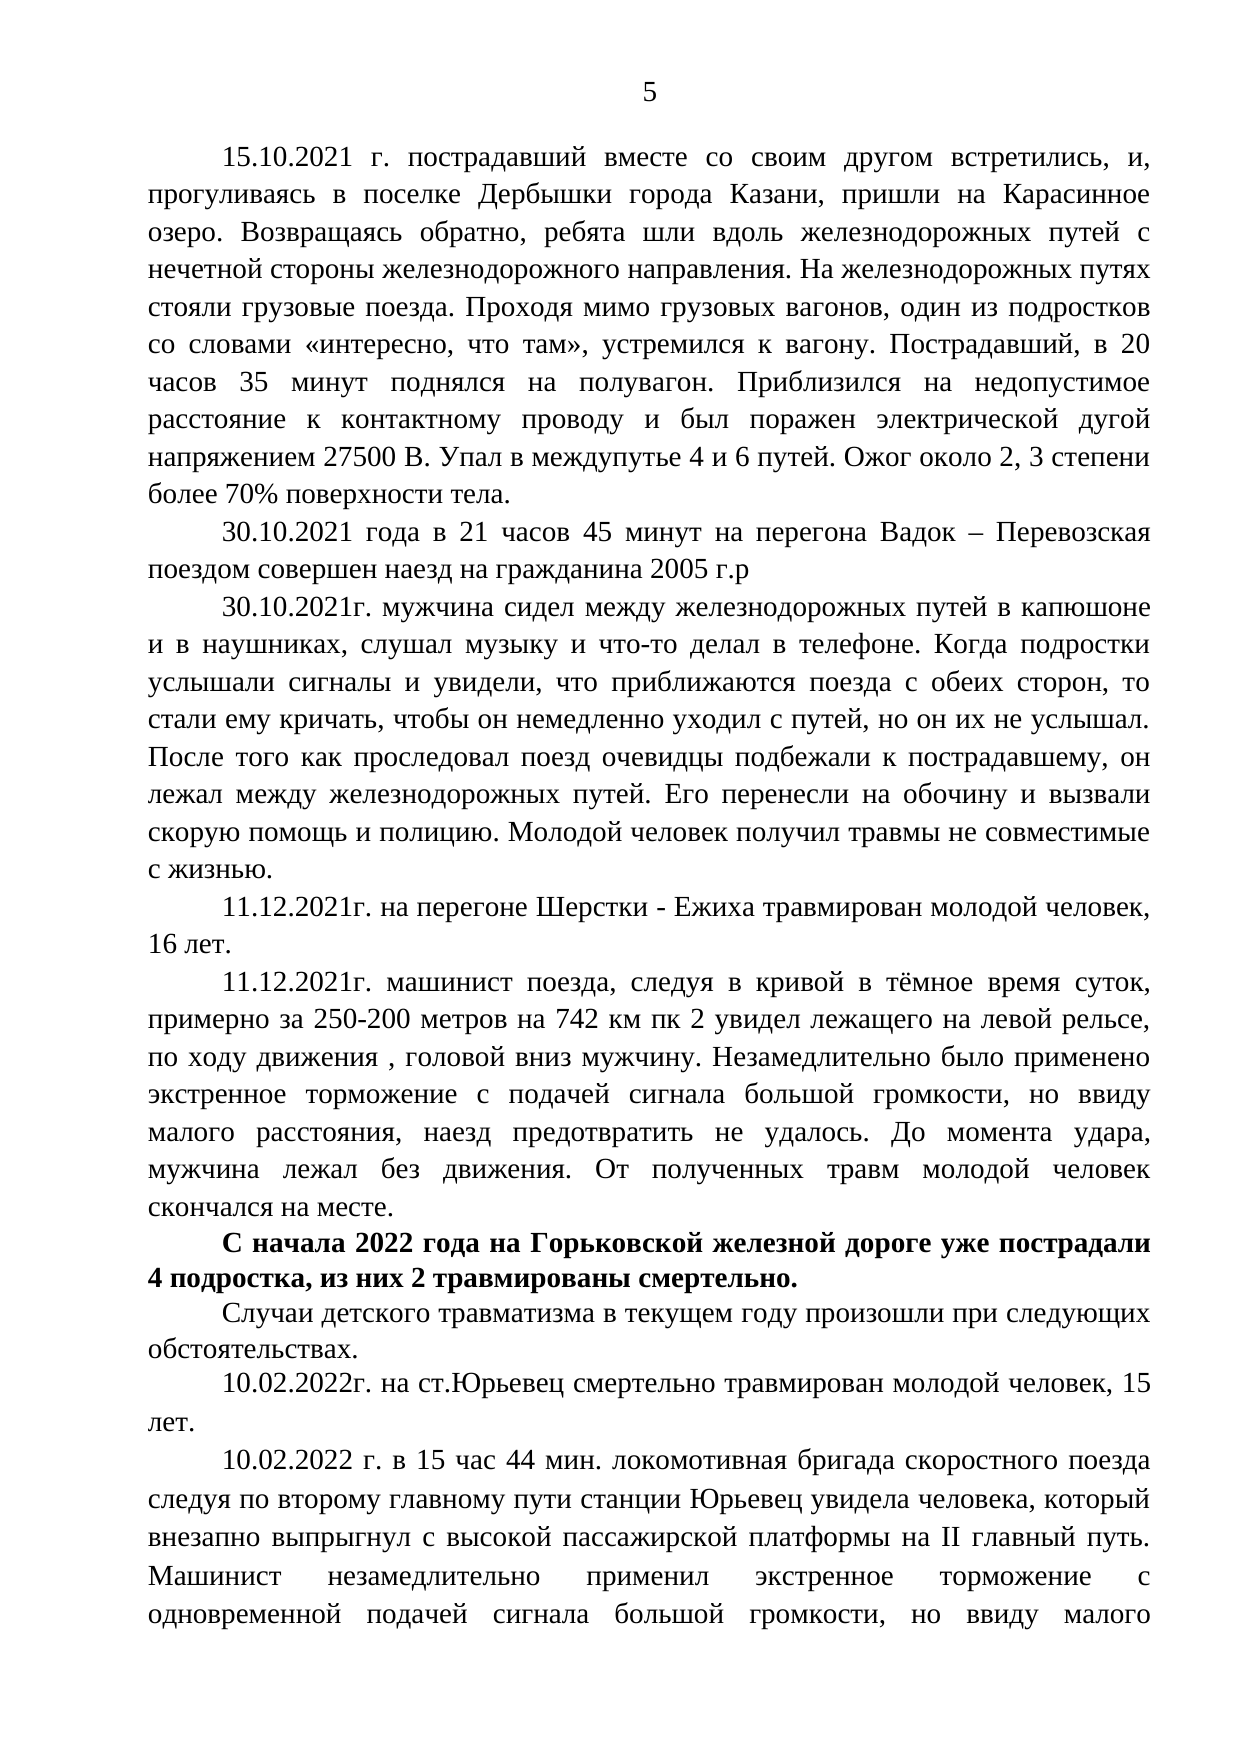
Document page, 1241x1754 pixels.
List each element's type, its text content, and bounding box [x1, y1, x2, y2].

text 10.02.2022г. на ст.Юрьевец смертельно травмирован молодой человек, 15 лет. [148, 1365, 1152, 1437]
text 11.12.2021г. машинист поезда, следуя в кривой в тёмное время суток, примерно за 250-200 метров на 742 км пк 2 увидел лежащего на левой рельсе, по ходу движения , головой вниз мужчину. Незамедлительно было применено экстренное торможение с подачей сигнала большой громкости, но ввиду малого расстояния, наезд предотвратить не удалось. До момента удара, мужчина лежал без движения. От полученных травм молодой человек скончался на месте. [148, 961, 1152, 1224]
text Случаи детского травматизма в текущем году произошли при следующих обстоятельствах. [148, 1294, 1152, 1365]
text 15.10.2021 г. пострадавший вместе со своим другом встретились, и, прогуливаясь в поселке Дербышки города Казани, пришли на Карасинное озеро. Возвращаясь обратно, ребята шли вдоль железнодорожных путей с нечетной стороны железнодорожного направления. На железнодорожных путях стояли грузовые поезда. Проходя мимо грузовых вагонов, один из подростков со словами «интересно, что там», устремился к вагону. Пострадавший, в 20 часов 35 минут поднялся на полувагон. Приблизился на недопустимое расстояние к контактному проводу и был поражен электрической дугой напряжением 27500 В. Упал в междупутье 4 и 6 путей. Ожог около 2, 3 степени более 70% поверхности тела. [148, 136, 1152, 511]
text 30.10.2021 года в 21 часов 45 минут на перегона Вадок – Перевозская поездом совершен наезд на гражданина 2005 г.р [148, 511, 1152, 586]
text С начала 2022 года на Горьковской железной дороге уже пострадали 4 подростка, из них 2 травмированы смертельно. [148, 1224, 1152, 1294]
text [148, 1442, 1152, 1630]
text 11.12.2021г. на перегоне Шерстки - Ежиха травмирован молодой человек, 16 лет. [148, 886, 1152, 961]
text 30.10.2021г. мужчина сидел между железнодорожных путей в капюшоне и в наушниках, слушал музыку и что-то делал в телефоне. Когда подростки услышали сигналы и увидели, что приближаются поезда с обеих сторон, то стали ему кричать, чтобы он немедленно уходил с путей, но он их не услышал. После того как проследовал поезд очевидцы подбежали к пострадавшему, он лежал между железнодорожных путей. Его перенесли на обочину и вызвали скорую помощь и полицию. Молодой человек получил травмы не совместимые с жизнью. [148, 586, 1152, 886]
